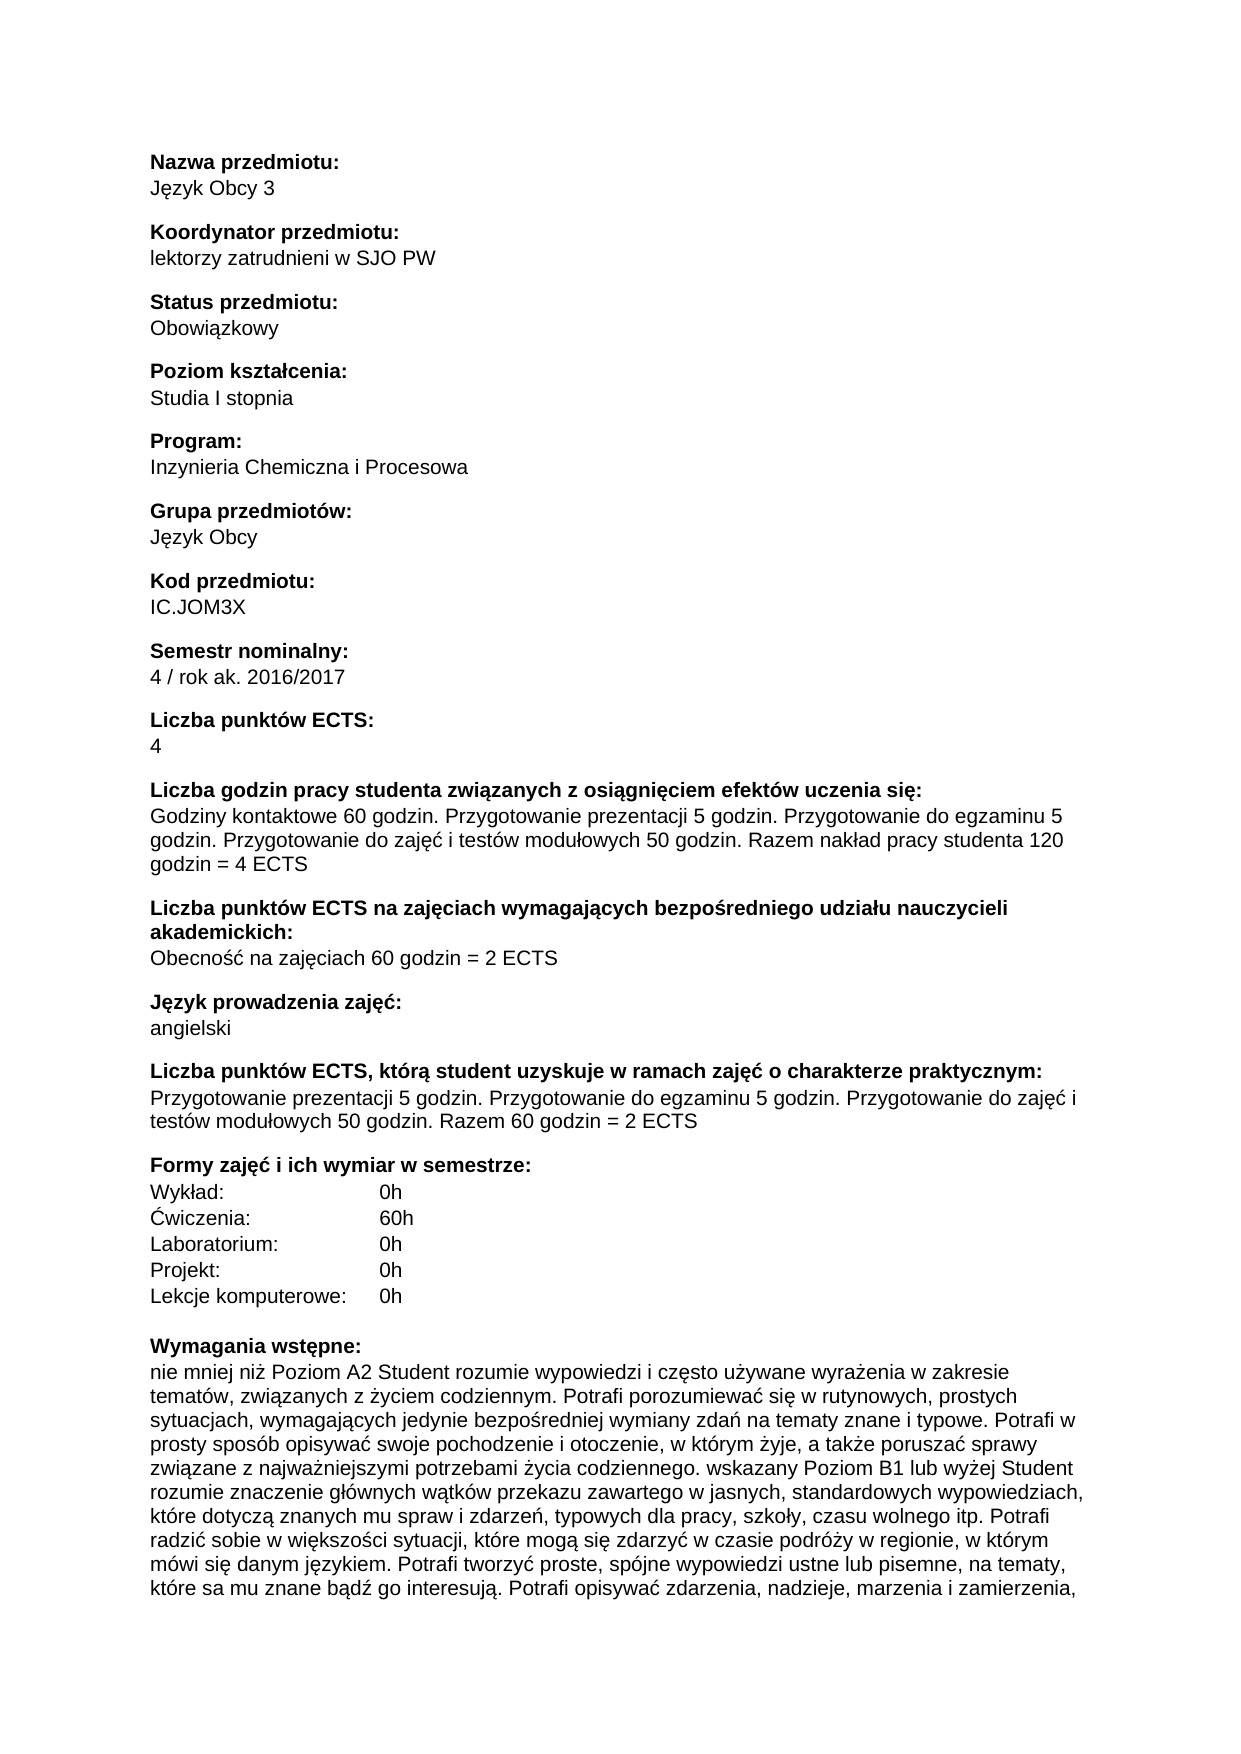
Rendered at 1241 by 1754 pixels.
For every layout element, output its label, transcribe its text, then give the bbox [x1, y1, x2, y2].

text angielski [150, 1016, 1090, 1039]
table_header Wykład: [140, 1180, 367, 1204]
table_cell 0h [369, 1282, 597, 1308]
text Nazwa przedmiotu: [150, 150, 1090, 174]
text Liczba punktów ECTS: [150, 708, 1090, 732]
text Przygotowanie prezentacji 5 godzin. Przygotowanie do egzaminu 5 godzin. Przygotowanie do zajęć i testów modułowych 50 godzin. Razem 60 godzin = 2 ECTS [150, 1085, 1090, 1133]
table_cell 0h [369, 1256, 597, 1282]
table_cell 0h [369, 1230, 597, 1256]
text Grupa przedmiotów: [150, 499, 1090, 523]
table_cell Laboratorium: [140, 1232, 367, 1256]
table_header 0h [369, 1180, 597, 1204]
text 4 [150, 734, 1090, 758]
text Liczba punktów ECTS, którą student uzyskuje w ramach zajęć o charakterze praktycznym: [150, 1059, 1090, 1083]
text Poziom kształcenia: [150, 359, 1090, 383]
table_cell Projekt: [140, 1258, 367, 1282]
text Studia I stopnia [150, 385, 1090, 409]
table_cell Lekcje komputerowe: [140, 1284, 367, 1308]
text 4 / rok ak. 2016/2017 [150, 664, 1090, 688]
text Status przedmiotu: [150, 289, 1090, 313]
text Koordynator przedmiotu: [150, 220, 1090, 244]
text lektorzy zatrudnieni w SJO PW [150, 246, 1090, 270]
text Formy zajęć i ich wymiar w semestrze: [150, 1153, 1090, 1177]
text Język prowadzenia zajęć: [150, 989, 1090, 1013]
text Inzynieria Chemiczna i Procesowa [150, 455, 1090, 479]
text Język Obcy 3 [150, 176, 1090, 200]
text Obowiązkowy [150, 316, 1090, 339]
text Godziny kontaktowe 60 godzin. Przygotowanie prezentacji 5 godzin. Przygotowanie do egzaminu 5 godzin. Przygotowanie do zajęć i testów modułowych 50 godzin. Razem nakład pracy studenta 120 godzin = 4 ECTS [150, 804, 1090, 876]
text Obecność na zajęciach 60 godzin = 2 ECTS [150, 946, 1090, 970]
text Program: [150, 429, 1090, 453]
text IC.JOM3X [150, 595, 1090, 619]
text Język Obcy [150, 525, 1090, 549]
text Semestr nominalny: [150, 638, 1090, 662]
table_cell Ćwiczenia: [140, 1206, 367, 1230]
text Kod przedmiotu: [150, 569, 1090, 593]
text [150, 1360, 1090, 1599]
text Liczba punktów ECTS na zajęciach wymagających bezpośredniego udziału nauczycieli akademickich: [150, 896, 1090, 944]
table_cell 60h [369, 1204, 597, 1230]
text Wymagania wstępne: [150, 1334, 1090, 1358]
text Liczba godzin pracy studenta związanych z osiągnięciem efektów uczenia się: [150, 778, 1090, 802]
